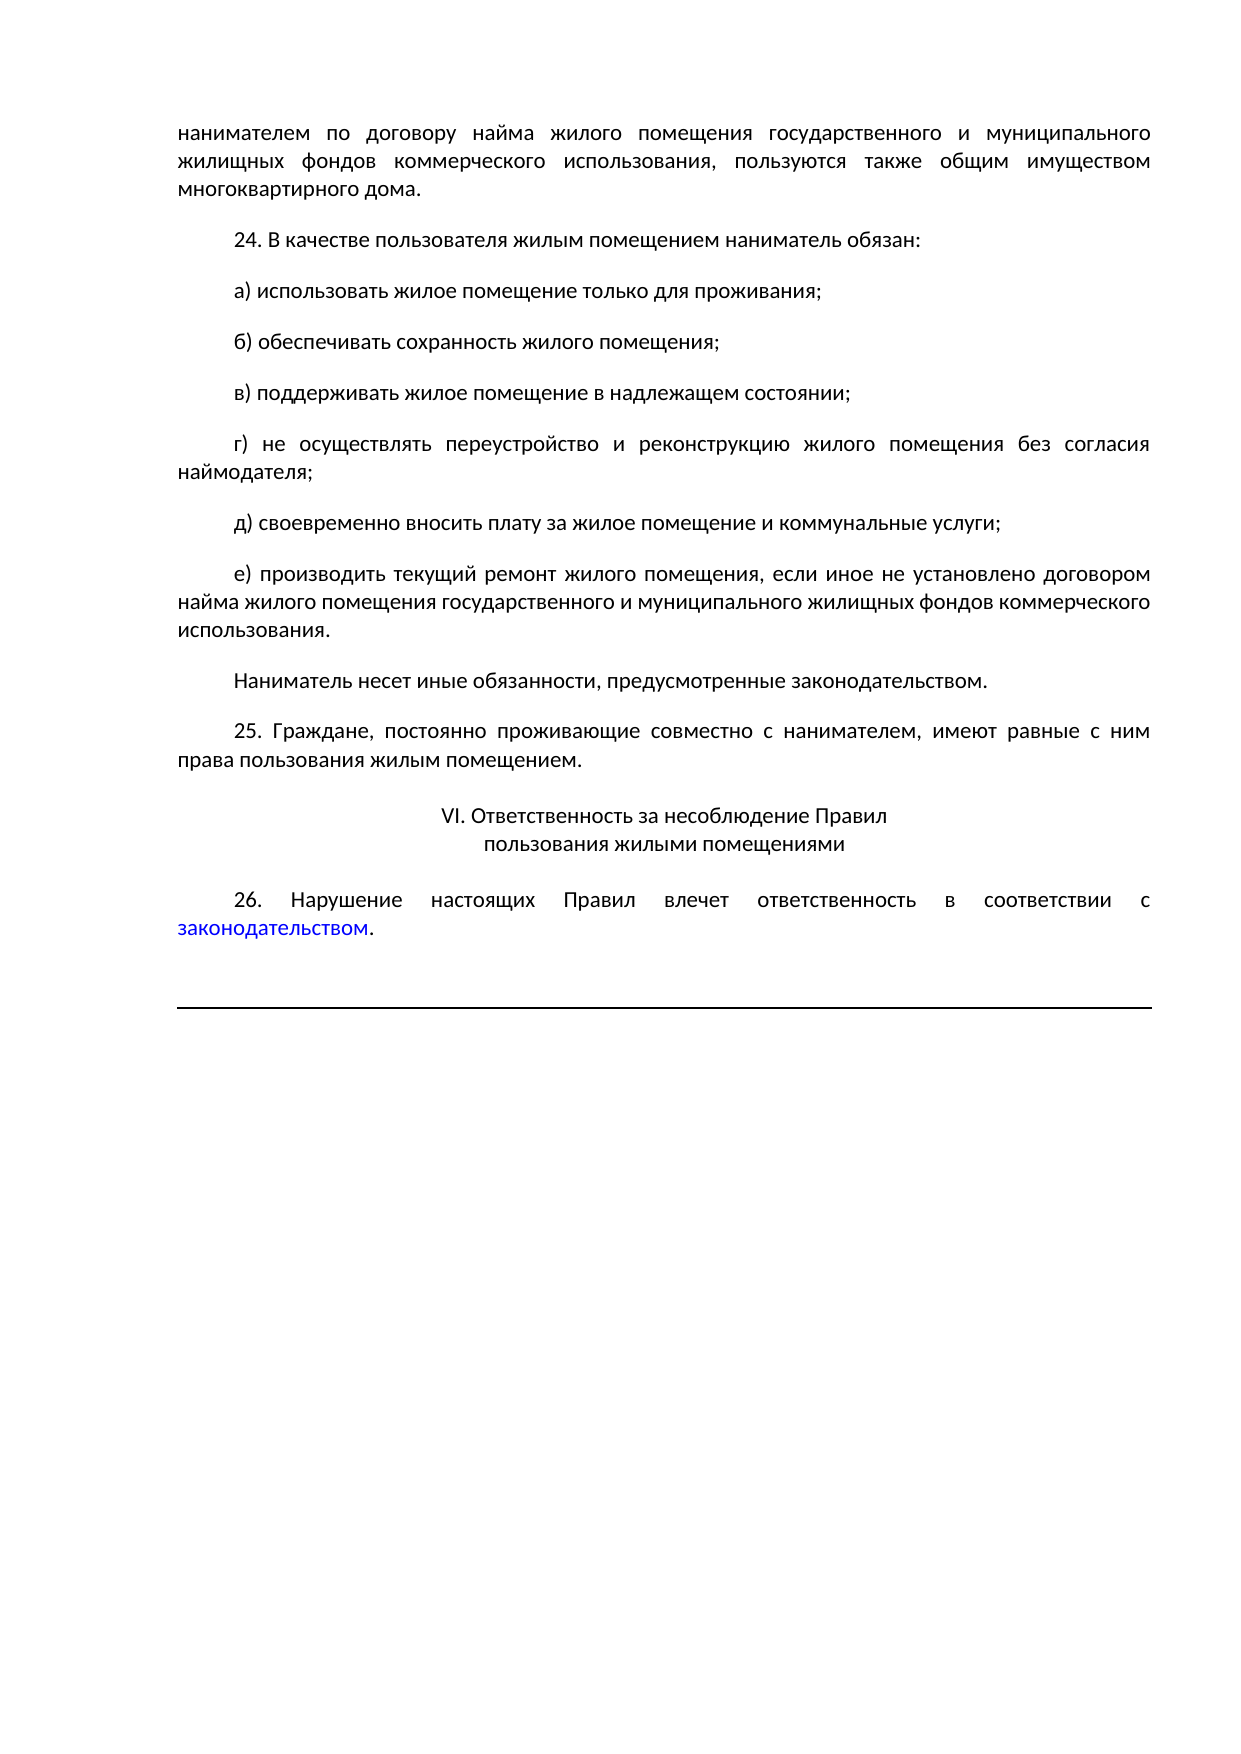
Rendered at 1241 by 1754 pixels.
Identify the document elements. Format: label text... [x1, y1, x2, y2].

text Наниматель несет иные обязанности, предусмотренные законодательством. [177, 666, 1152, 694]
text пользования жилыми помещениями [177, 829, 1152, 857]
text 24. В качестве пользователя жилым помещением наниматель обязан: [177, 225, 1152, 253]
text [177, 118, 1152, 202]
text г) не осуществлять переустройство и реконструкцию жилого помещения без согласия наймодателя; [177, 429, 1152, 485]
text в) поддерживать жилое помещение в надлежащем состоянии; [177, 378, 1152, 406]
text а) использовать жилое помещение только для проживания; [177, 276, 1152, 304]
text б) обеспечивать сохранность жилого помещения; [177, 327, 1152, 355]
text 25. Граждане, постоянно проживающие совместно с нанимателем, имеют равные с ним права пользования жилым помещением. [177, 717, 1152, 773]
text VI. Ответственность за несоблюдение Правил [177, 801, 1152, 829]
text е) производить текущий ремонт жилого помещения, если иное не установлено договором найма жилого помещения государственного и муниципального жилищных фондов коммерческого использования. [177, 559, 1152, 643]
text д) своевременно вносить плату за жилое помещение и коммунальные услуги; [177, 508, 1152, 536]
text 26. Нарушение настоящих Правил влечет ответственность в соответствии с законодательством. [177, 885, 1152, 941]
